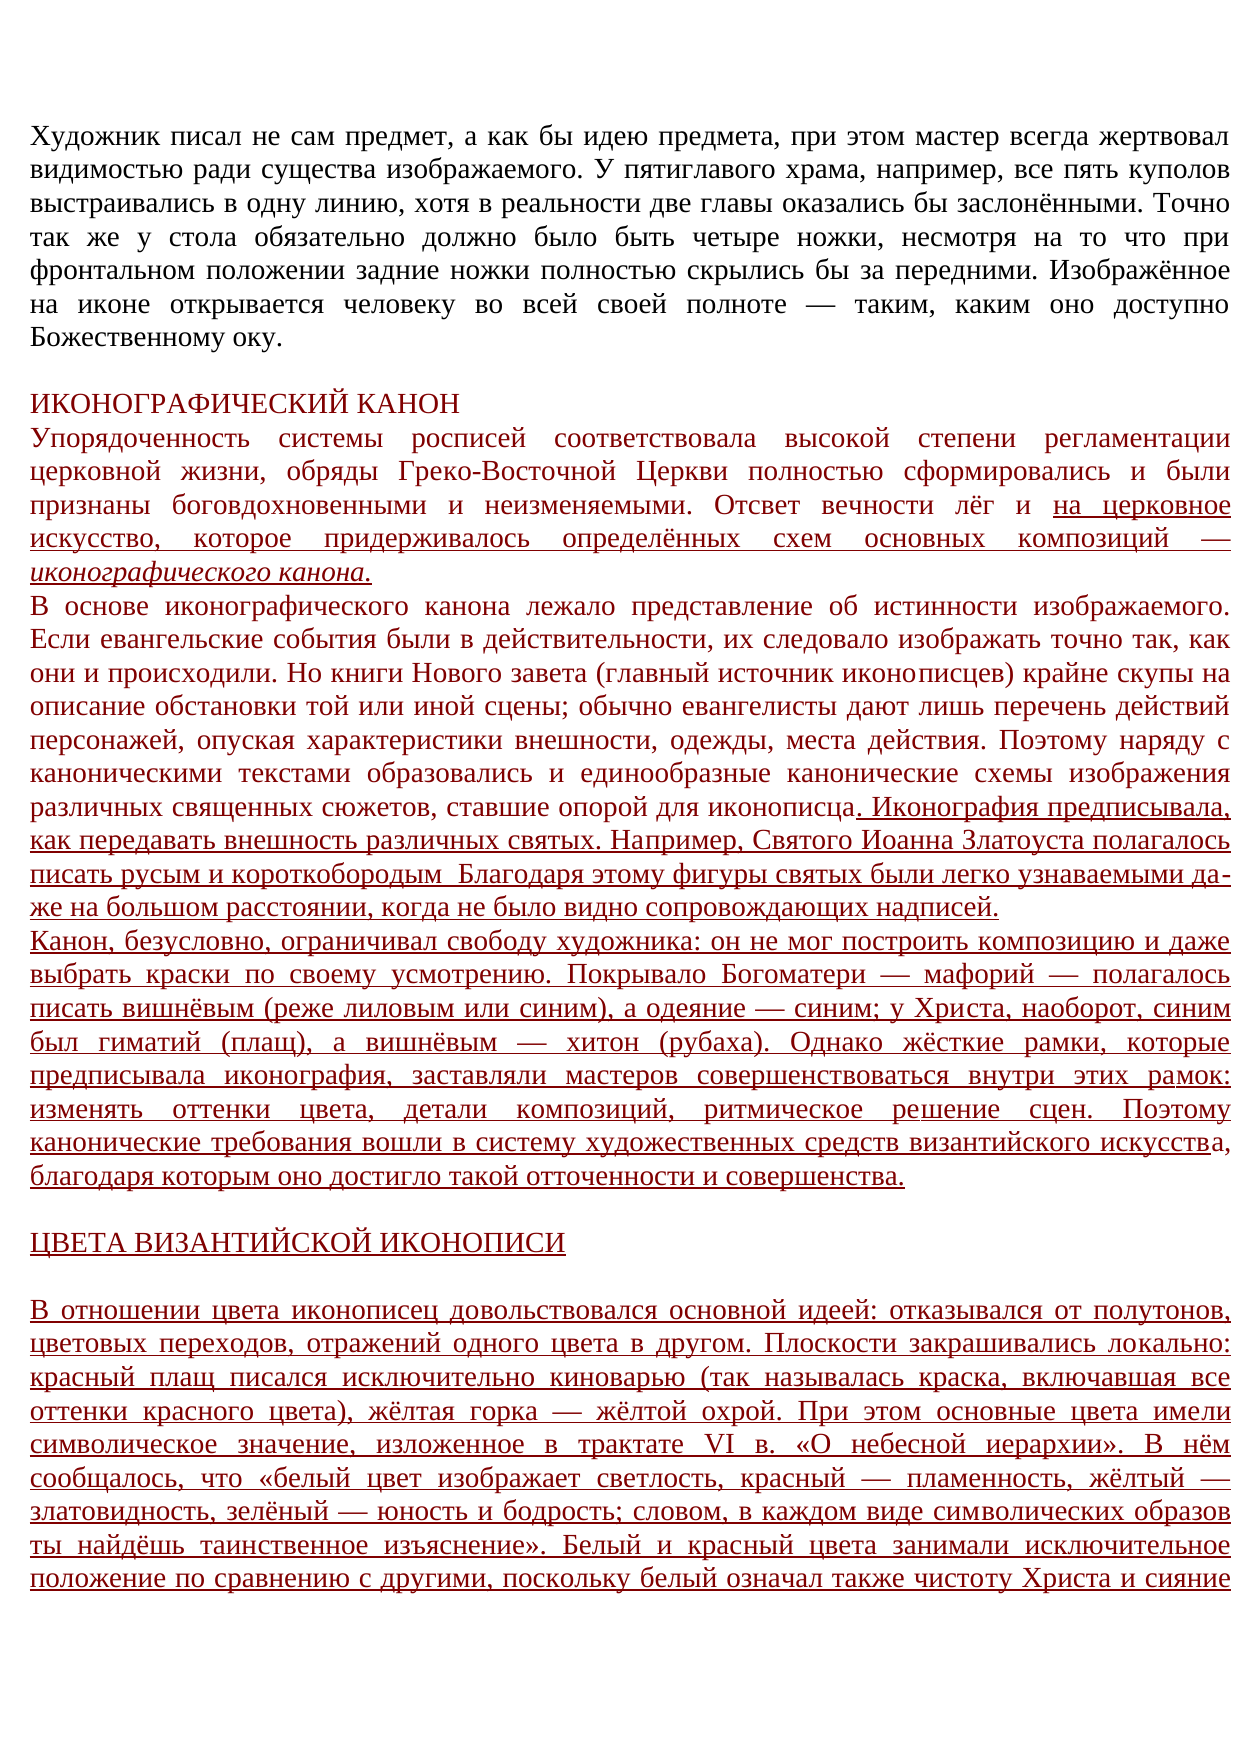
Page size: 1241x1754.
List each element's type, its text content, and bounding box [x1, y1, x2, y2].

text ИКОНОГРАФИЧЕСКИЙ КАНОН [29, 386, 1231, 420]
text Упорядоченность системы росписей соответствовала высокой степени регламентации церковной жизни, обряды Греко-Восточной Церкви полностью сформировались и были признаны боговдохновенными и неизменяемыми. Отсвет вечности лёг и на церковное искусство, которое придерживалось определённых схем основных композиций — иконографического канона. [29, 551, 1231, 588]
text Канон, безусловно, ограничивал свободу художника: он не мог построить композицию и даже выбрать краски по своему усмотрению. Покрывало Богоматери — мафорий — полагалось писать вишнёвым (реже лиловым или синим), а одеяние — синим; у Христа, наоборот, синим был гиматий (плащ), а вишнёвым — хитон (рубаха). Однако жёсткие рамки, которые предписывала иконография, заставляли мастеров совершенствоваться внутри этих рамок: изменять оттенки цвета, детали композиций, ритмическое решение сцен. Поэтому канонические требования вошли в систему художественных средств византийского искусства, благодаря которым оно достигло такой отточенности и совершенства. [29, 1020, 1231, 1053]
text Канон, безусловно, ограничивал свободу художника: он не мог построить композицию и даже выбрать краски по своему усмотрению. Покрывало Богоматери — мафорий — полагалось писать вишнёвым (реже лиловым или синим), а одеяние — синим; у Христа, наоборот, синим был гиматий (плащ), а вишнёвым — хитон (рубаха). Однако жёсткие рамки, которые предписывала иконография, заставляли мастеров совершенствоваться внутри этих рамок: изменять оттенки цвета, детали композиций, ритмическое решение сцен. Поэтому канонические требования вошли в систему художественных средств византийского искусства, благодаря которым оно достигло такой отточенности и совершенства. [29, 1087, 1231, 1120]
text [29, 1557, 1231, 1589]
text ЦBETA ВИЗАНТИЙСКОЙ ИКОНОПИСИ [29, 1225, 1231, 1258]
text В основе иконографического канона лежало представление об истинности изображаемого. Если евангельские события были в действительности, их следовало изображать точно так, как они и происходили. Но книги Нового завета (главный источник иконописцев) крайне скупы на описание обстановки той или иной сцены; обычно евангелисты дают лишь перечень действий персонажей, опуская характеристики внешности, одежды, места действия. Поэтому наряду с каноническими текстами образовались и единообразные канонические схемы изображения различных священных сюжетов, ставшие опорой для иконописца. Иконография предписывала, как передавать внешность различных святых. Например, Святого Иоанна Златоуста полагалось писать русым и короткобородым Благодаря этому фигуры святых были легко узнаваемыми даже на большом расстоянии, когда не было видно сопровождающих надписей. [29, 588, 1231, 851]
text Канон, безусловно, ограничивал свободу художника: он не мог построить композицию и даже выбрать краски по своему усмотрению. Покрывало Богоматери — мафорий — полагалось писать вишнёвым (реже лиловым или синим), а одеяние — синим; у Христа, наоборот, синим был гиматий (плащ), а вишнёвым — хитон (рубаха). Однако жёсткие рамки, которые предписывала иконография, заставляли мастеров совершенствоваться внутри этих рамок: изменять оттенки цвета, детали композиций, ритмическое решение сцен. Поэтому канонические требования вошли в систему художественных средств византийского искусства, благодаря которым оно достигло такой отточенности и совершенства. [29, 1121, 1231, 1191]
text Упорядоченность системы росписей соответствовала высокой степени регламентации церковной жизни, обряды Греко-Восточной Церкви полностью сформировались и были признаны боговдохновенными и неизменяемыми. Отсвет вечности лёг и на церковное искусство, которое придерживалось определённых схем основных композиций — иконографического канона. [29, 420, 1231, 550]
text Канон, безусловно, ограничивал свободу художника: он не мог построить композицию и даже выбрать краски по своему усмотрению. Покрывало Богоматери — мафорий — полагалось писать вишнёвым (реже лиловым или синим), а одеяние — синим; у Христа, наоборот, синим был гиматий (плащ), а вишнёвым — хитон (рубаха). Однако жёсткие рамки, которые предписывала иконография, заставляли мастеров совершенствоваться внутри этих рамок: изменять оттенки цвета, детали композиций, ритмическое решение сцен. Поэтому канонические требования вошли в систему художественных средств византийского искусства, благодаря которым оно достигло такой отточенности и совершенства. [29, 953, 1231, 986]
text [29, 118, 1231, 353]
